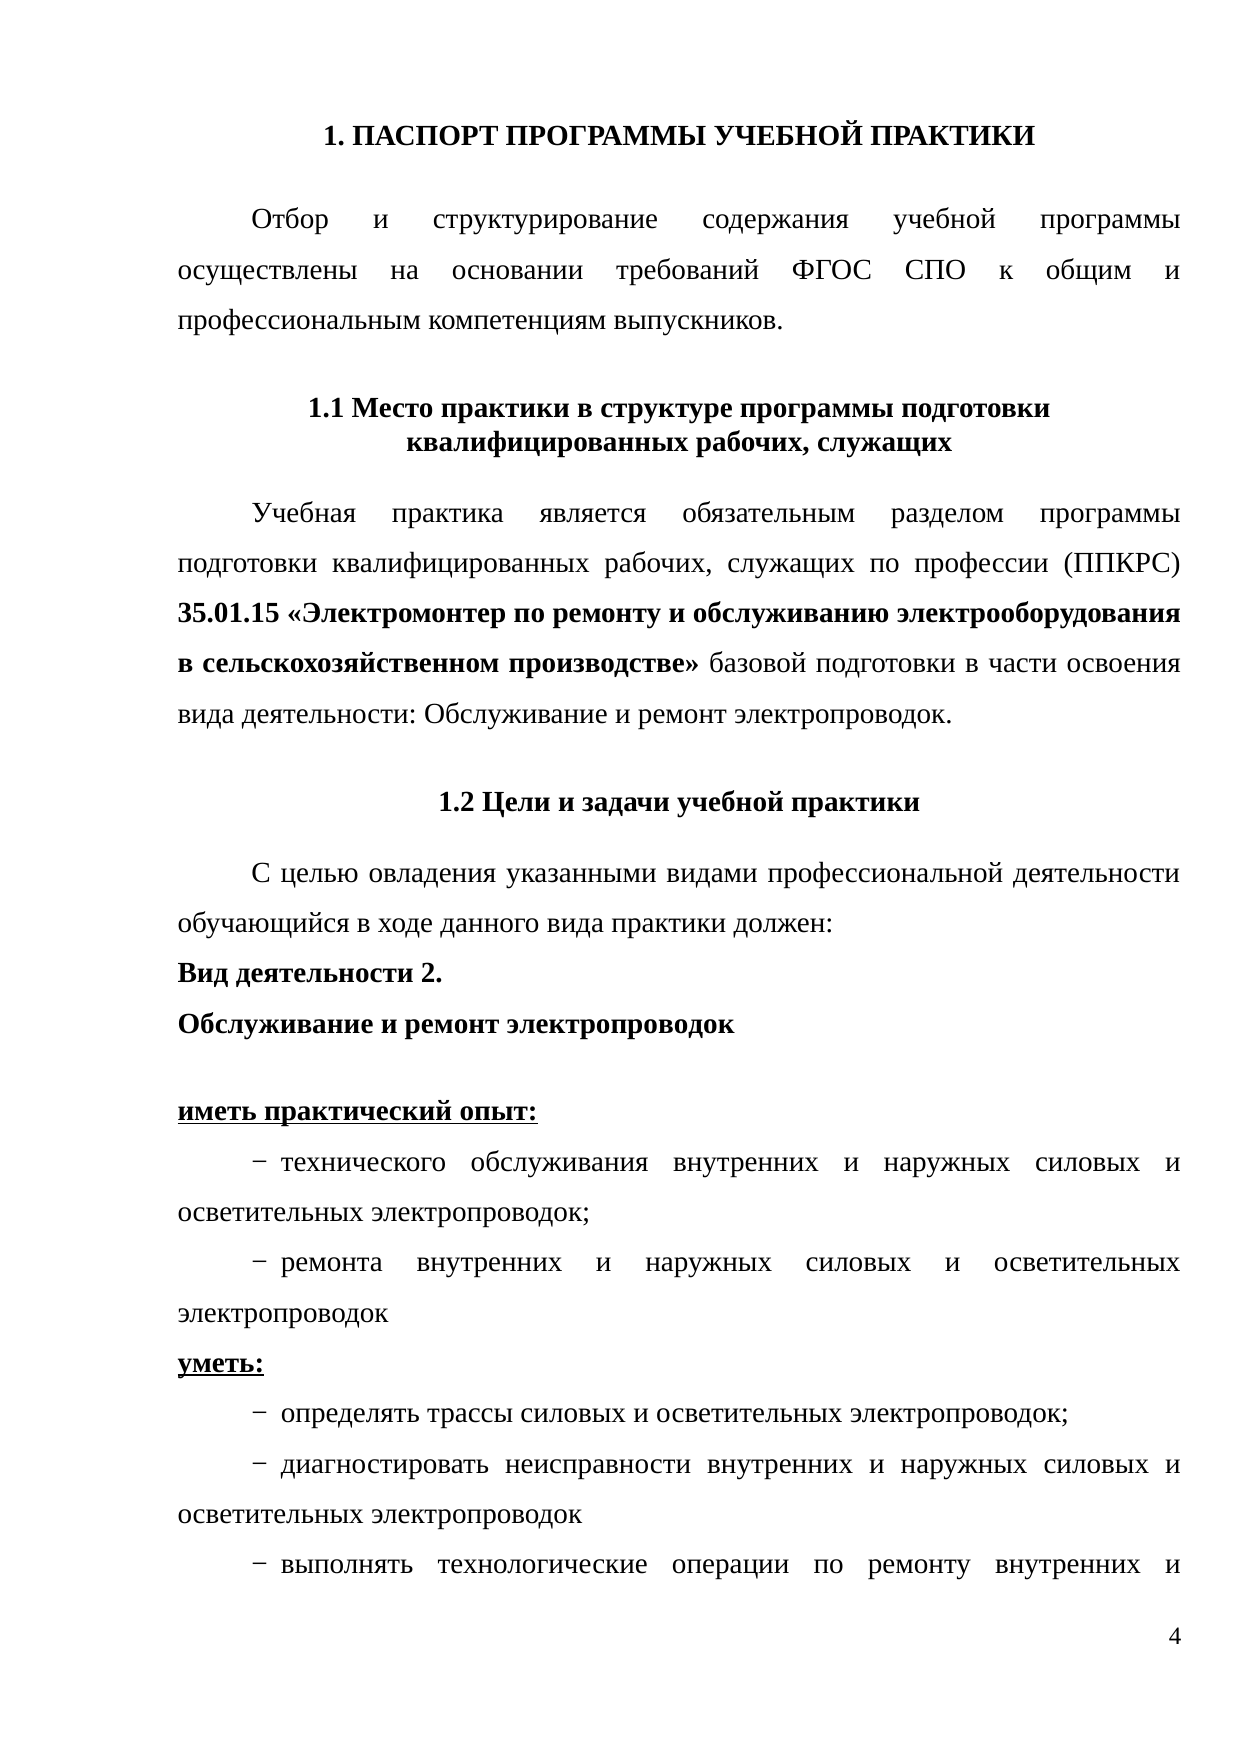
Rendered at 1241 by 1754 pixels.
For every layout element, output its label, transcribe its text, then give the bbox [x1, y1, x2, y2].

subtitle 1.1 Место практики в структуре программы подготовки квалифицированных рабочих, служащих [177, 390, 1181, 457]
text С целью овладения указанными видами профессиональной деятельности обучающийся в ходе данного вида практики должен: [177, 855, 1181, 939]
list диагностировать неисправности внутренних и наружных силовых и осветительных электропроводок [177, 1446, 1181, 1529]
list ремонта внутренних и наружных силовых и осветительных электропроводок [177, 1244, 1181, 1328]
text Отбор и структурирование содержания учебной программы осуществлены на основании требований ФГОС СПО к общим и профессиональным компетенциям выпускников. [177, 202, 1181, 336]
list технического обслуживания внутренних и наружных силовых и осветительных электропроводок; [177, 1144, 1181, 1228]
list определять трассы силовых и осветительных электропроводок; [177, 1395, 1181, 1429]
text Обслуживание и ремонт электропроводок [177, 1006, 1181, 1039]
text уметь: [177, 1345, 1181, 1379]
subtitle 1. ПАСПОРТ ПРОГРАММЫ УЧЕБНОЙ ПРАКТИКИ [177, 118, 1181, 152]
text Вид деятельности 2. [177, 955, 1181, 989]
text иметь практический опыт: [177, 1093, 1181, 1127]
text Учебная практика является обязательным разделом программы подготовки квалифицированных рабочих, служащих по профессии (ППКРС) 35.01.15 «Электромонтер по ремонту и обслуживанию электрооборудования в сельскохозяйственном производстве» базовой подготовки в части освоения вида деятельности: Обслуживание и ремонт электропроводок. [177, 495, 1181, 729]
subtitle 1.2 Цели и задачи учебной практики [177, 784, 1181, 817]
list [177, 1546, 1181, 1580]
